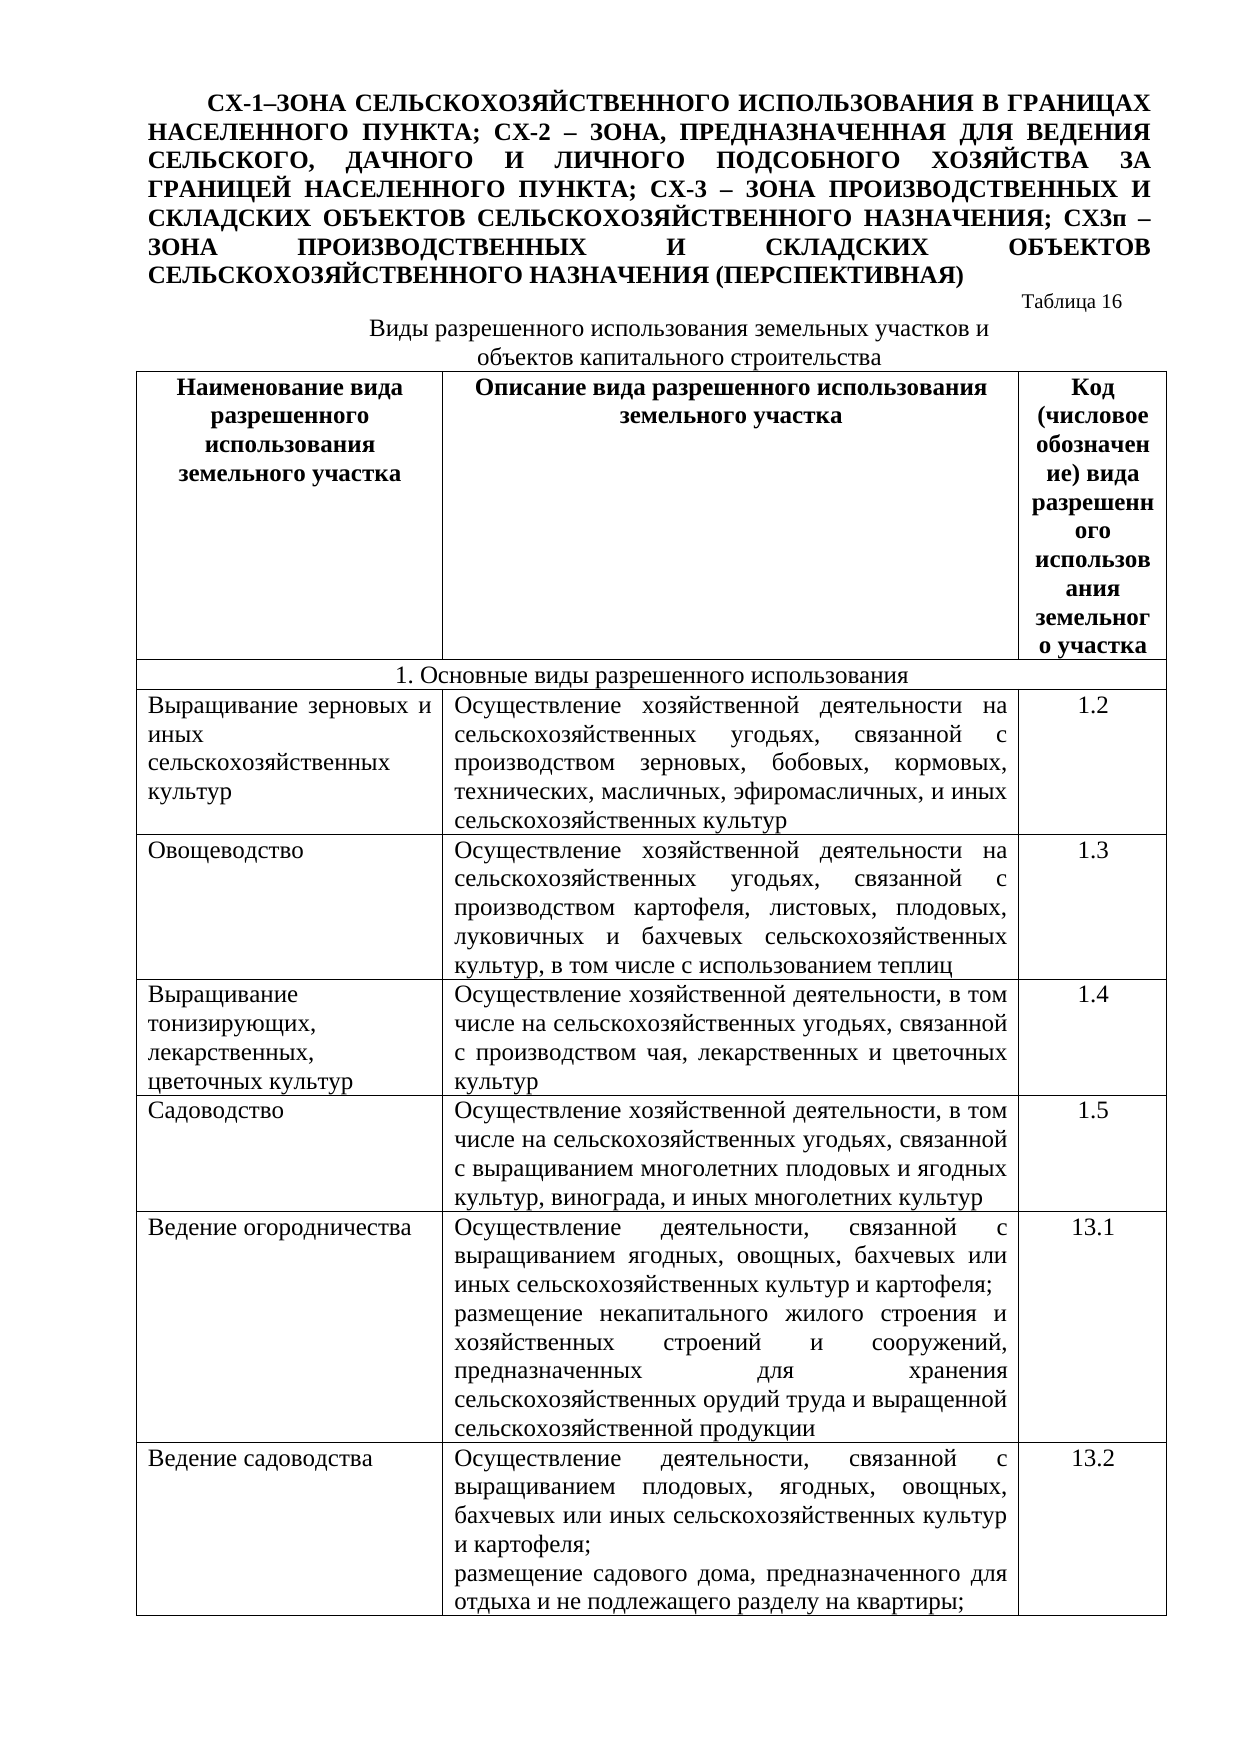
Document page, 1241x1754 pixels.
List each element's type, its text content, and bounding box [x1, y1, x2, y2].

table_cell Осуществление хозяйственной деятельности, в том числе на сельскохозяйственных угодьях, связанной с производством чая, лекарственных и цветочных культур [443, 980, 1018, 1094]
table_cell Выращивание зерновых и иных сельскохозяйственных культур [137, 690, 442, 834]
table_cell Осуществление хозяйственной деятельности на сельскохозяйственных угодьях, связанной с производством картофеля, листовых, плодовых, луковичных и бахчевых сельскохозяйственных культур, в том числе с использованием теплиц [443, 835, 1018, 978]
table_header Код (числовое обозначение) вида разрешенного использования земельного участка [1019, 372, 1166, 659]
text Виды разрешенного использования земельных участков и [148, 313, 1152, 342]
table_cell Осуществление хозяйственной деятельности, в том числе на сельскохозяйственных угодьях, связанной с выращиванием многолетних плодовых и ягодных культур, винограда, и иных многолетних культур [443, 1096, 1018, 1211]
table_cell 1.4 [1019, 980, 1166, 1094]
table_cell 1. Основные виды разрешенного использования [137, 660, 1166, 689]
text Таблица 16 [148, 289, 1122, 313]
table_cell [443, 1443, 1018, 1615]
table_header Наименование вида разрешенного использования земельного участка [137, 372, 442, 659]
table_cell Осуществление деятельности, связанной с выращиванием ягодных, овощных, бахчевых или иных сельскохозяйственных культур и картофеля; размещение некапитального жилого строения и хозяйственных строений и сооружений, предназначенных для хранения сельскохозяйственных орудий труда и выращенной сельскохозяйственной продукции [443, 1212, 1018, 1442]
table_cell 1.5 [1019, 1096, 1166, 1211]
table_cell 1.2 [1019, 690, 1166, 834]
table_cell Садоводство [137, 1096, 442, 1211]
table_header Описание вида разрешенного использования земельного участка [443, 372, 1018, 659]
table_cell Ведение огородничества [137, 1212, 442, 1442]
table_cell Овощеводство [137, 835, 442, 978]
table_cell Выращивание тонизирующих, лекарственных, цветочных культур [137, 980, 442, 1094]
table_cell 1.3 [1019, 835, 1166, 978]
text объектов капитального строительства [148, 342, 1152, 371]
table_cell Осуществление хозяйственной деятельности на сельскохозяйственных угодьях, связанной с производством зерновых, бобовых, кормовых, технических, масличных, эфиромасличных, и иных сельскохозяйственных культур [443, 690, 1018, 834]
text СХ-1–ЗОНА СЕЛЬСКОХОЗЯЙСТВЕННОГО ИСПОЛЬЗОВАНИЯ В ГРАНИЦАХ НАСЕЛЕННОГО ПУНКТА; СХ-2 – ЗОНА, ПРЕДНАЗНАЧЕННАЯ ДЛЯ ВЕДЕНИЯ СЕЛЬСКОГО, ДАЧНОГО И ЛИЧНОГО ПОДСОБНОГО ХОЗЯЙСТВА ЗА ГРАНИЦЕЙ НАСЕЛЕННОГО ПУНКТА; СХ-3 – ЗОНА ПРОИЗВОДСТВЕННЫХ И СКЛАДСКИХ ОБЪЕКТОВ СЕЛЬСКОХОЗЯЙСТВЕННОГО НАЗНАЧЕНИЯ; СХ3п – ЗОНА ПРОИЗВОДСТВЕННЫХ И СКЛАДСКИХ ОБЪЕКТОВ СЕЛЬСКОХОЗЯЙСТВЕННОГО НАЗНАЧЕНИЯ (ПЕРСПЕКТИВНАЯ) [148, 88, 1152, 289]
table_cell 13.1 [1019, 1212, 1166, 1442]
table_cell 13.2 [1019, 1443, 1166, 1615]
table_cell Ведение садоводства [137, 1443, 442, 1615]
